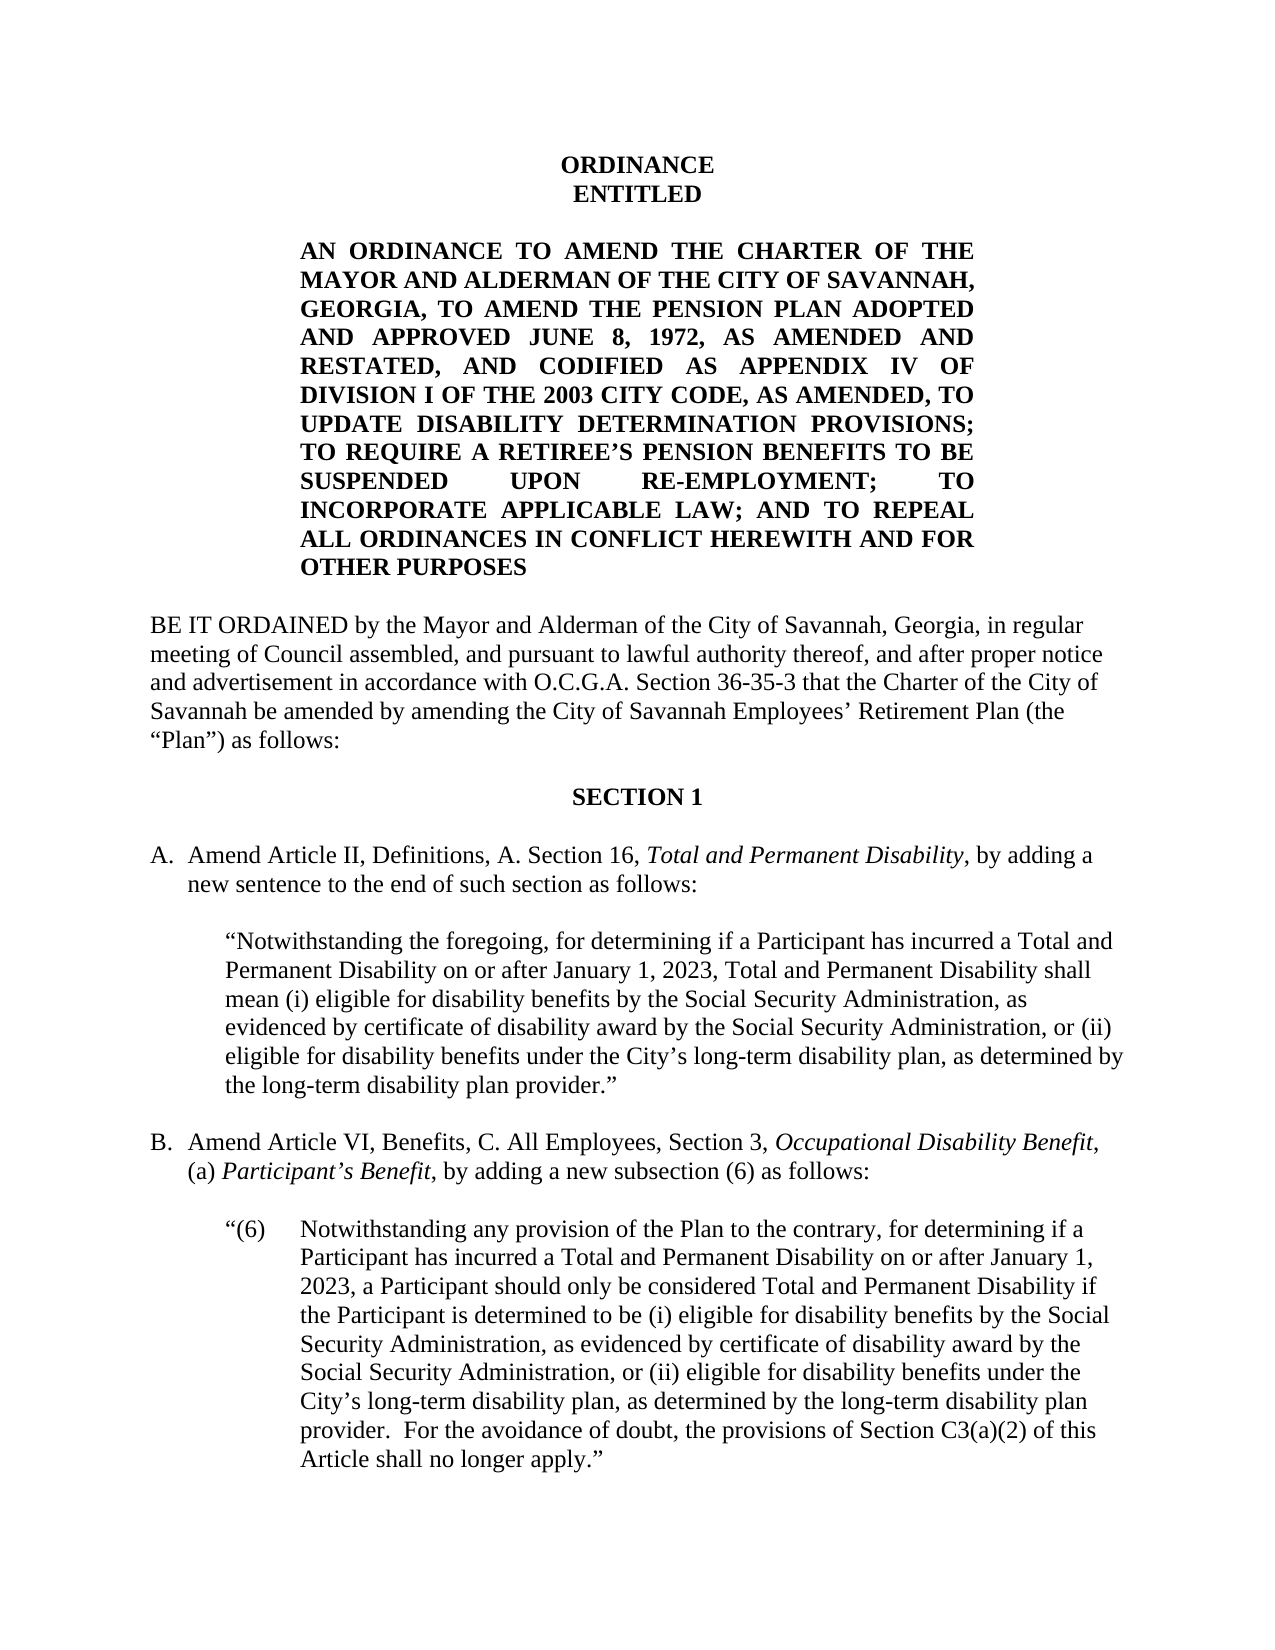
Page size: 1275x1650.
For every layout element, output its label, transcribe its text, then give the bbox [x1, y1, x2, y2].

text SECTION 1 [150, 782, 1125, 811]
text AN ORDINANCE TO AMEND THE CHARTER OF THE MAYOR AND ALDERMAN OF THE CITY OF SAVANNAH, GEORGIA, TO AMEND THE PENSION PLAN ADOPTED AND APPROVED JUNE 8, 1972, AS AMENDED AND RESTATED, AND CODIFIED AS APPENDIX IV OF DIVISION I OF THE 2003 CITY CODE, AS AMENDED, TO UPDATE DISABILITY DETERMINATION PROVISIONS; TO REQUIRE A RETIREE’S PENSION BENEFITS TO BE SUSPENDED UPON RE-EMPLOYMENT; TO INCORPORATE APPLICABLE LAW; AND TO REPEAL ALL ORDINANCES IN CONFLICT HEREWITH AND FOR OTHER PURPOSES [300, 236, 975, 581]
text “(6) Notwithstanding any provision of the Plan to the contrary, for determining if a Participant has incurred a Total and Permanent Disability on or after January 1, 2023, a Participant should only be considered Total and Permanent Disability if the Participant is determined to be (i) eligible for disability benefits by the Social Security Administration, as evidenced by certificate of disability award by the Social Security Administration, or (ii) eligible for disability benefits under the City’s long-term disability plan, as determined by the long-term disability plan provider. For the avoidance of doubt, the provisions of Section C3(a)(2) of this Article shall no longer apply.” [225, 1214, 1125, 1472]
list Amend Article II, Definitions, A. Section 16, Total and Permanent Disability, by adding a new sentence to the end of such section as follows: [150, 840, 1125, 897]
text “Notwithstanding the foregoing, for determining if a Participant has incurred a Total and Permanent Disability on or after January 1, 2023, Total and Permanent Disability shall mean (i) eligible for disability benefits by the Social Security Administration, as evidenced by certificate of disability award by the Social Security Administration, or (ii) eligible for disability benefits under the City’s long-term disability plan, as determined by the long-term disability plan provider.” [225, 926, 1125, 1099]
text ORDINANCE [150, 150, 1125, 179]
text ENTITLED [150, 179, 1125, 207]
text BE IT ORDAINED by the Mayor and Alderman of the City of Savannah, Georgia, in regular meeting of Council assembled, and pursuant to lawful authority thereof, and after proper notice and advertisement in accordance with O.C.G.A. Section 36-35-3 that the Charter of the City of Savannah be amended by amending the City of Savannah Employees’ Retirement Plan (the “Plan”) as follows: [150, 610, 1125, 754]
list Amend Article VI, Benefits, C. All Employees, Section 3, Occupational Disability Benefit, (a) Participant’s Benefit, by adding a new subsection (6) as follows: [150, 1127, 1125, 1185]
